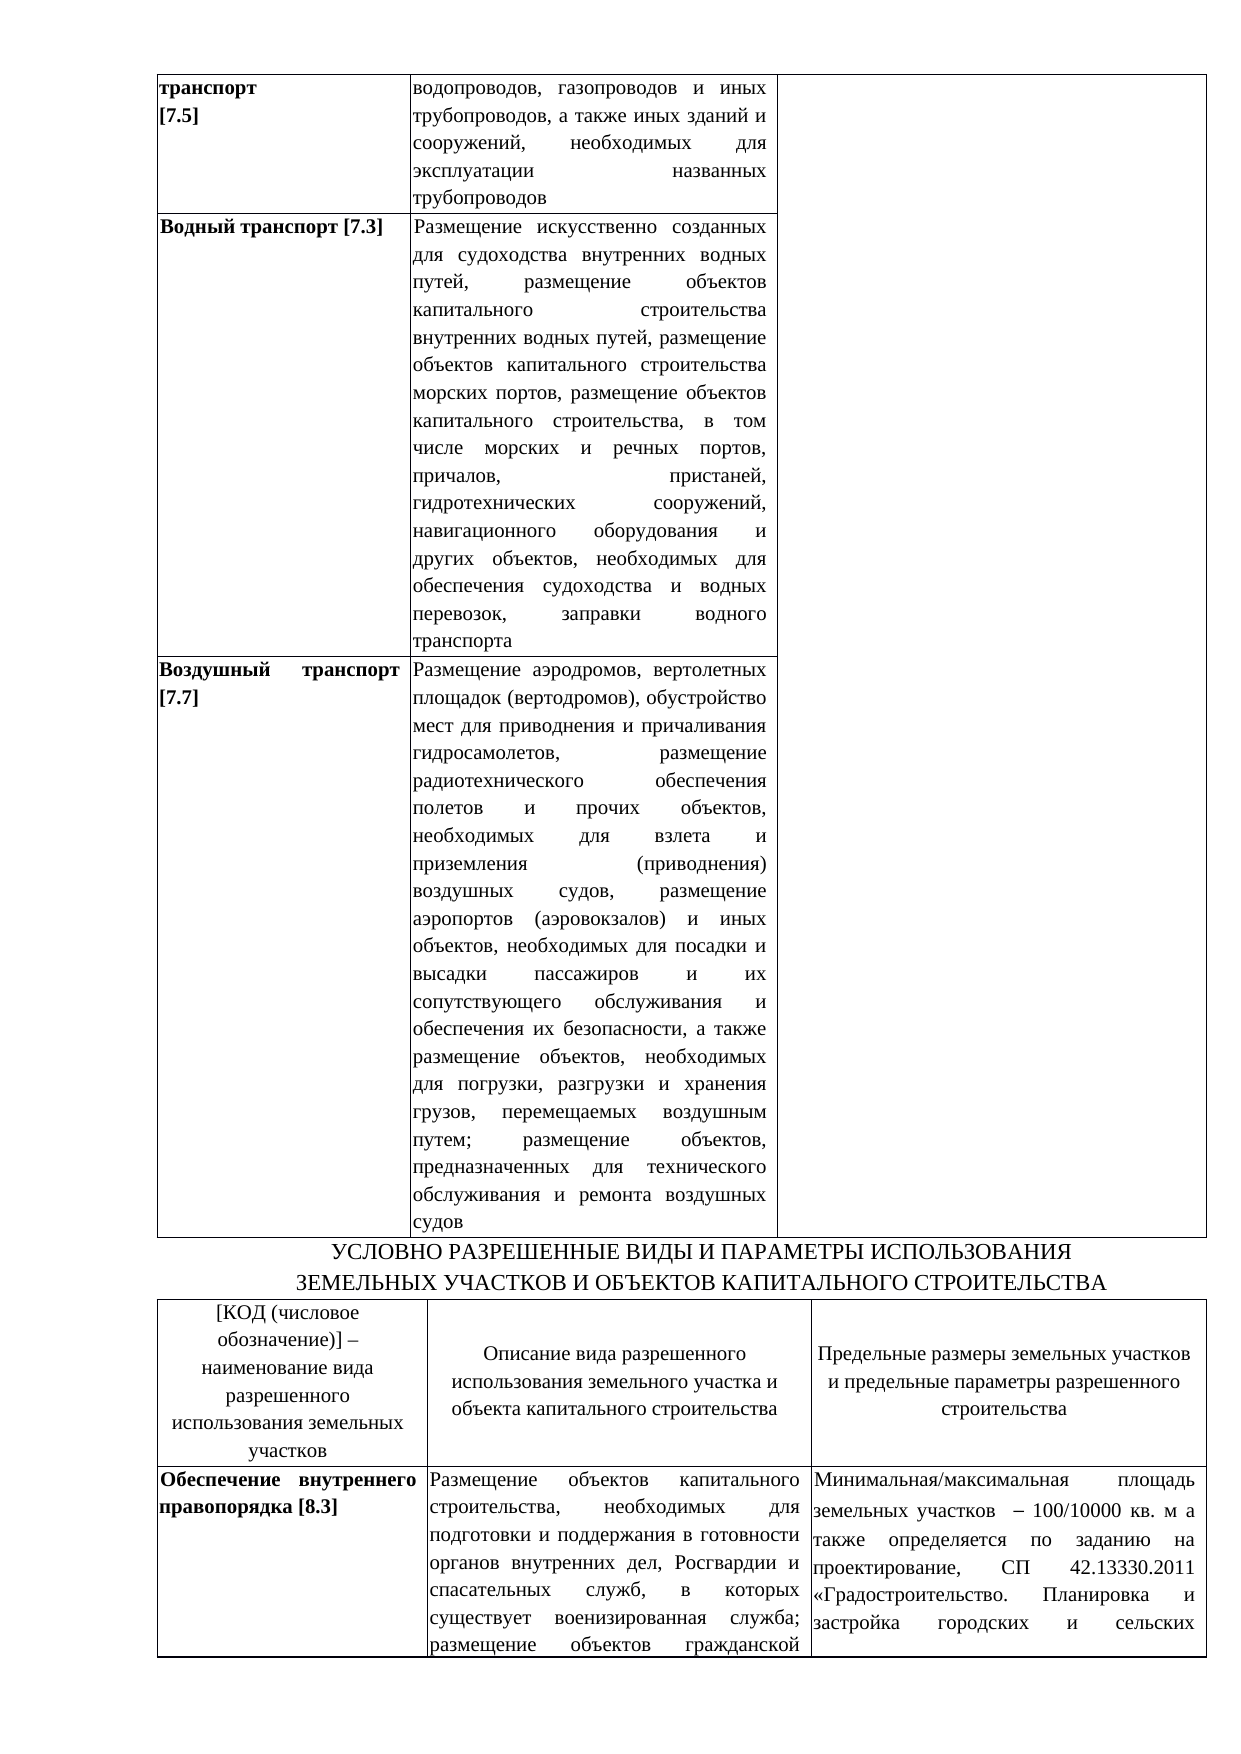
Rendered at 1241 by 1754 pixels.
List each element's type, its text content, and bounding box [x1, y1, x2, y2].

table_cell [428, 1467, 811, 1656]
text УСЛОВНО РАЗРЕШЕННЫЕ ВИДЫ И ПАРАМЕТРЫ ИСПОЛЬЗОВАНИЯ [177, 1238, 1181, 1265]
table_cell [812, 1467, 1206, 1656]
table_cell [158, 1467, 427, 1656]
table_cell Воздушный транспорт [7.7] [158, 657, 410, 1237]
table_cell Размещение искусственно созданных для судоходства внутренних водных путей, размещение объектов капитального строительства внутренних водных путей, размещение объектов капитального строительства морских портов, размещение объектов капитального строительства, в том числе морских и речных портов, причалов, пристаней, гидротехнических сооружений, навигационного оборудования и других объектов, необходимых для обеспечения судоходства и водных перевозок, заправки водного транспорта [411, 214, 777, 656]
table_cell Водный транспорт [7.3] [158, 214, 410, 656]
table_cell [158, 75, 410, 213]
table_header Описание вида разрешенного использования земельного участка и объекта капитального строительства [428, 1300, 811, 1466]
table_header Предельные размеры земельных участков и предельные параметры разрешенного строительства [812, 1300, 1206, 1466]
table_cell Размещение аэродромов, вертолетных площадок (вертодромов), обустройство мест для приводнения и причаливания гидросамолетов, размещение радиотехнического обеспечения полетов и прочих объектов, необходимых для взлета и приземления (приводнения) воздушных судов, размещение аэропортов (аэровокзалов) и иных объектов, необходимых для посадки и высадки пассажиров и их сопутствующего обслуживания и обеспечения их безопасности, а также размещение объектов, необходимых для погрузки, разгрузки и хранения грузов, перемещаемых воздушным путем; размещение объектов, предназначенных для технического обслуживания и ремонта воздушных судов [411, 657, 777, 1237]
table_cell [411, 75, 777, 213]
text ЗЕМЕЛЬНЫХ УЧАСТКОВ И ОБЪЕКТОВ КАПИТАЛЬНОГО СТРОИТЕЛЬСТВА [177, 1268, 1181, 1295]
table_header [КОД (числовое обозначение)] – наименование вида разрешенного использования земельных участков [158, 1300, 427, 1466]
